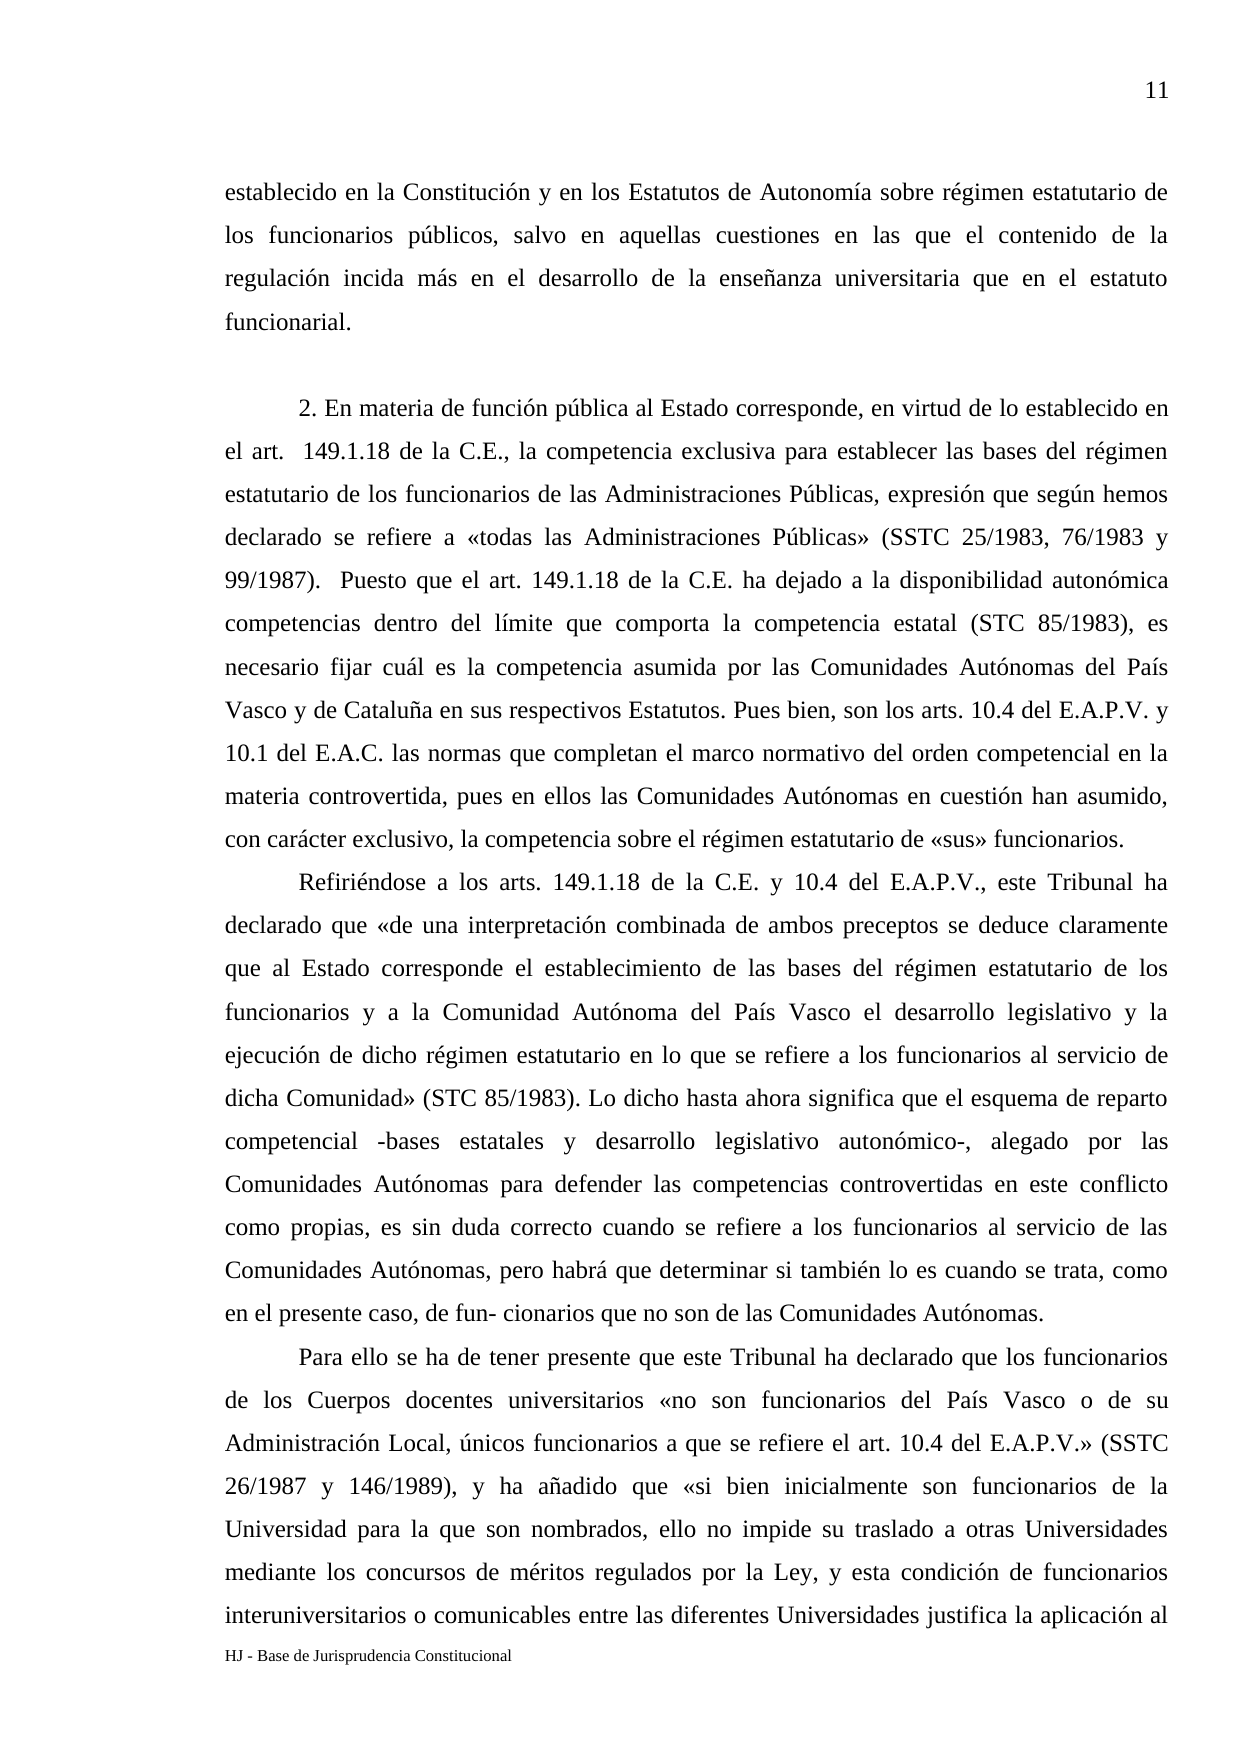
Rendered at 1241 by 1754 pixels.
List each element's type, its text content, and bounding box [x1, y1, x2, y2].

text 2. En materia de función pública al Estado corresponde, en virtud de lo establecido en el art. 149.1.18 de la C.E., la competencia exclusiva para establecer las bases del régimen estatutario de los funcionarios de las Administraciones Públicas, expresión que según hemos declarado se refiere a «todas las Administraciones Públicas» (SSTC 25/1983, 76/1983 y 99/1987). Puesto que el art. 149.1.18 de la C.E. ha dejado a la disponibilidad autonómica competencias dentro del límite que comporta la competencia estatal (STC 85/1983), es necesario fijar cuál es la competencia asumida por las Comunidades Autónomas del País Vasco y de Cataluña en sus respectivos Estatutos. Pues bien, son los arts. 10.4 del E.A.P.V. y 10.1 del E.A.C. las normas que completan el marco normativo del orden competencial en la materia controvertida, pues en ellos las Comunidades Autónomas en cuestión han asumido, con carácter exclusivo, la competencia sobre el régimen estatutario de «sus» funcionarios. [224, 393, 1169, 853]
text Refiriéndose a los arts. 149.1.18 de la C.E. y 10.4 del E.A.P.V., este Tribunal ha declarado que «de una interpretación combinada de ambos preceptos se deduce claramente que al Estado corresponde el establecimiento de las bases del régimen estatutario de los funcionarios y a la Comunidad Autónoma del País Vasco el desarrollo legislativo y la ejecución de dicho régimen estatutario en lo que se refiere a los funcionarios al servicio de dicha Comunidad» (STC 85/1983). Lo dicho hasta ahora significa que el esquema de reparto competencial -bases estatales y desarrollo legislativo autonómico-, alegado por las Comunidades Autónomas para defender las competencias controvertidas en este conflicto como propias, es sin duda correcto cuando se refiere a los funcionarios al servicio de las Comunidades Autónomas, pero habrá que determinar si también lo es cuando se trata, como en el presente caso, de fun- cionarios que no son de las Comunidades Autónomas. [224, 867, 1169, 1327]
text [224, 177, 1169, 335]
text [224, 1342, 1169, 1629]
